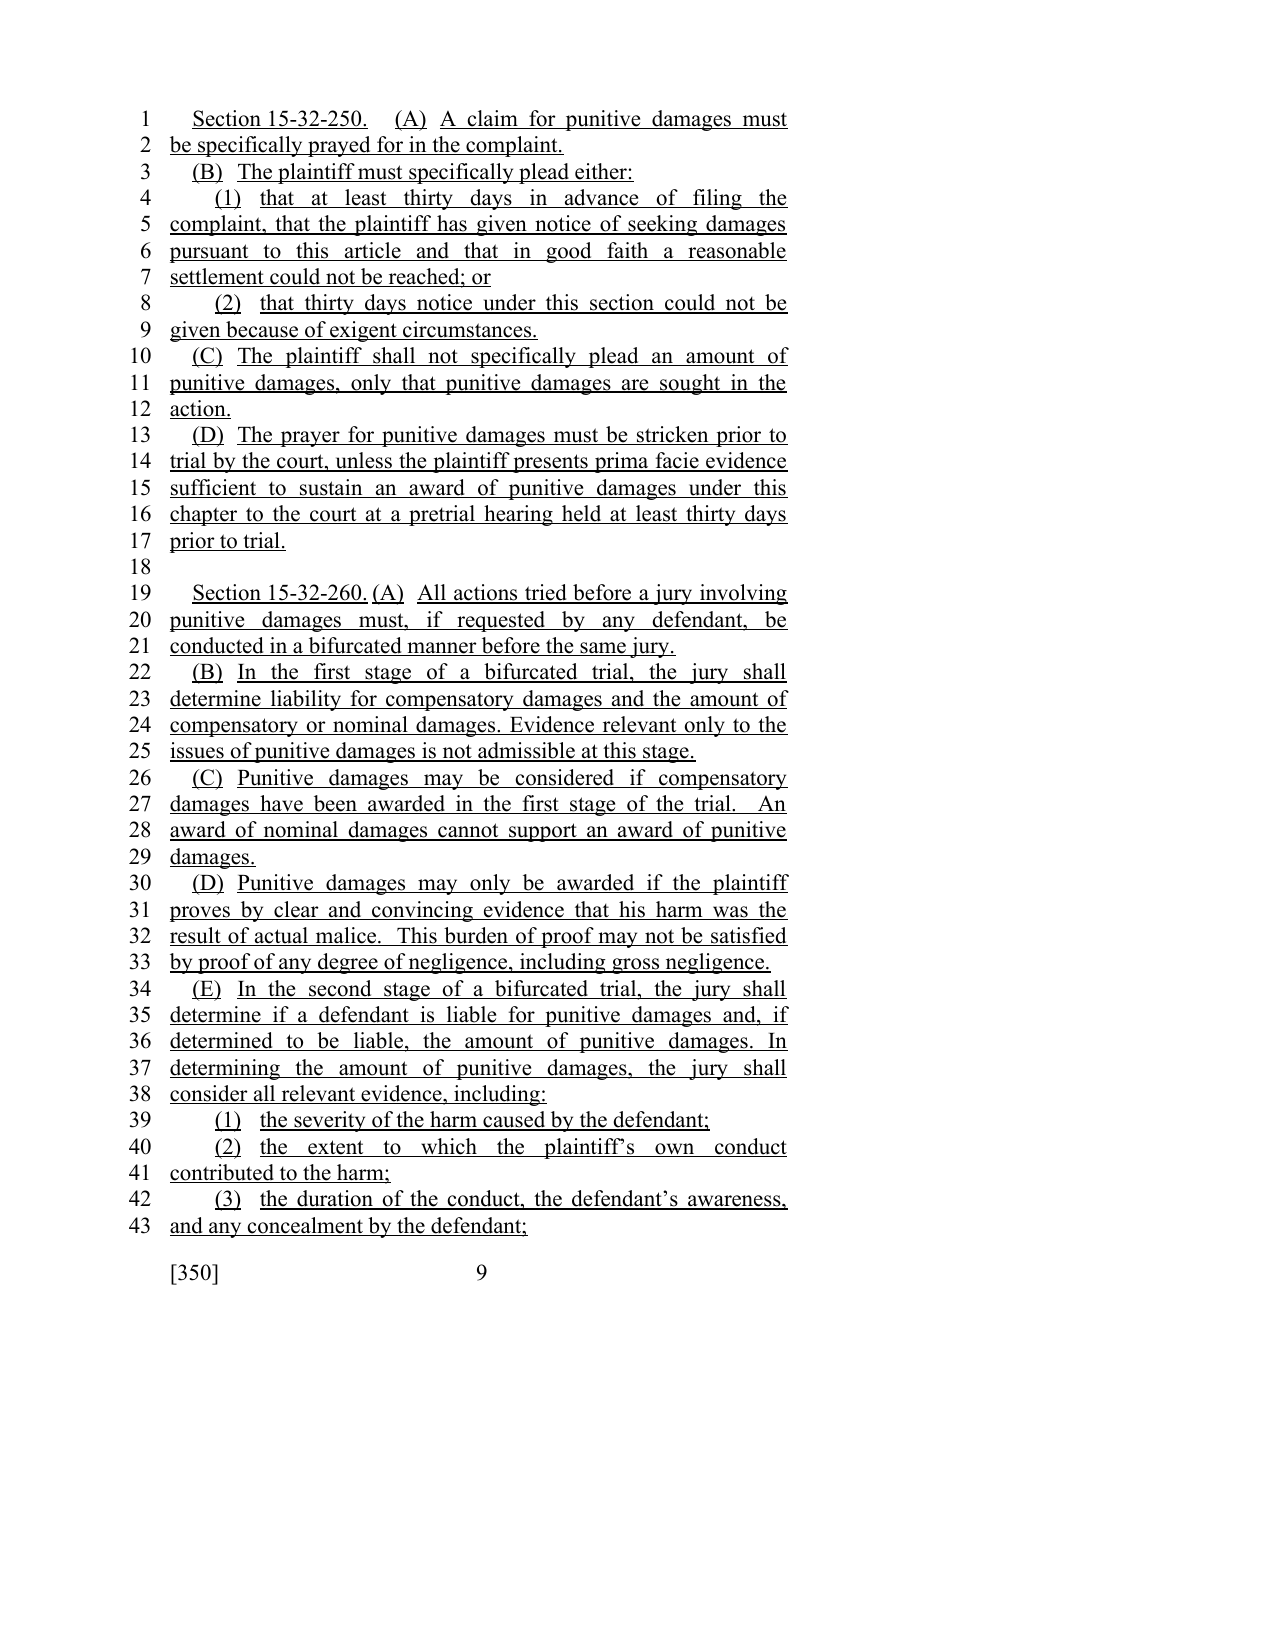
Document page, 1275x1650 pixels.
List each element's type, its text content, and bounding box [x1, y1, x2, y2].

text (D) The prayer for punitive damages must be stricken prior to trial by the court, unless the plaintiff presents prima facie evidence sufficient to sustain an award of punitive damages under this chapter to the court at a pretrial hearing held at least thirty days prior to trial. [169, 524, 787, 553]
text (B) The plaintiff must specifically plead either: [169, 158, 787, 184]
text Section 15-32-260. (A) All actions tried before a jury involving punitive damages must, if requested by any defendant, be conducted in a bifurcated manner before the same jury. [169, 579, 787, 629]
text (E) In the second stage of a bifurcated trial, the jury shall determine if a defendant is liable for punitive damages and, if determined to be liable, the amount of punitive damages. In determining the amount of punitive damages, the jury shall consider all relevant evidence, including: [169, 975, 787, 1024]
text (C) Punitive damages may be considered if compensatory damages have been awarded in the first stage of the trial. An award of nominal damages cannot support an award of punitive damages. [169, 814, 787, 839]
text (D) Punitive damages may only be awarded if the plaintiff proves by clear and convincing evidence that his harm was the result of actual malice. This burden of proof may not be satisfied by proof of any degree of negligence, including gross negligence. [169, 946, 787, 975]
text (E) In the second stage of a bifurcated trial, the jury shall determine if a defendant is liable for punitive damages and, if determined to be liable, the amount of punitive damages. In determining the amount of punitive damages, the jury shall consider all relevant evidence, including: [169, 1078, 787, 1106]
text (1) the severity of the harm caused by the defendant; [169, 1106, 787, 1133]
text (C) The plaintiff shall not specifically plead an amount of punitive damages, only that punitive damages are sought in the action. [169, 342, 787, 391]
text (B) In the first stage of a bifurcated trial, the jury shall determine liability for compensatory damages and the amount of compensatory or nominal damages. Evidence relevant only to the issues of punitive damages is not admissible at this stage. [169, 658, 787, 708]
text Section 15-32-260. (A) All actions tried before a jury involving punitive damages must, if requested by any defendant, be conducted in a bifurcated manner before the same jury. [169, 630, 787, 658]
text (2) that thirty days notice under this section could not be given because of exigent circumstances. [169, 289, 787, 342]
text (B) In the first stage of a bifurcated trial, the jury shall determine liability for compensatory damages and the amount of compensatory or nominal damages. Evidence relevant only to the issues of punitive damages is not admissible at this stage. [169, 735, 787, 764]
text (D) The prayer for punitive damages must be stricken prior to trial by the court, unless the plaintiff presents prima facie evidence sufficient to sustain an award of punitive damages under this chapter to the court at a pretrial hearing held at least thirty days prior to trial. [169, 421, 787, 470]
text (1) that at least thirty days in advance of filing the complaint, that the plaintiff has given notice of seeking damages pursuant to this article and that in good faith a reasonable settlement could not be reached; or [169, 234, 787, 260]
text (C) The plaintiff shall not specifically plead an amount of punitive damages, only that punitive damages are sought in the action. [169, 393, 787, 421]
text (D) Punitive damages may only be awarded if the plaintiff proves by clear and convincing evidence that his harm was the result of actual malice. This burden of proof may not be satisfied by proof of any degree of negligence, including gross negligence. [169, 869, 787, 919]
text (C) Punitive damages may be considered if compensatory damages have been awarded in the first stage of the trial. An award of nominal damages cannot support an award of punitive damages. [169, 764, 787, 813]
text (3) the duration of the conduct, the defendant’s awareness, and any concealment by the defendant; [169, 1186, 787, 1238]
text (B) In the first stage of a bifurcated trial, the jury shall determine liability for compensatory damages and the amount of compensatory or nominal damages. Evidence relevant only to the issues of punitive damages is not admissible at this stage. [169, 709, 787, 734]
text (1) that at least thirty days in advance of filing the complaint, that the plaintiff has given notice of seeking damages pursuant to this article and that in good faith a reasonable settlement could not be reached; or [169, 261, 787, 289]
text (C) Punitive damages may be considered if compensatory damages have been awarded in the first stage of the trial. An award of nominal damages cannot support an award of punitive damages. [169, 840, 787, 869]
text Section 15-32-250. (A) A claim for punitive damages must be specifically prayed for in the complaint. [169, 105, 787, 158]
text (D) Punitive damages may only be awarded if the plaintiff proves by clear and convincing evidence that his harm was the result of actual malice. This burden of proof may not be satisfied by proof of any degree of negligence, including gross negligence. [169, 920, 787, 945]
text (2) the extent to which the plaintiff’s own conduct contributed to the harm; [169, 1133, 787, 1186]
text (1) that at least thirty days in advance of filing the complaint, that the plaintiff has given notice of seeking damages pursuant to this article and that in good faith a reasonable settlement could not be reached; or [169, 184, 787, 233]
